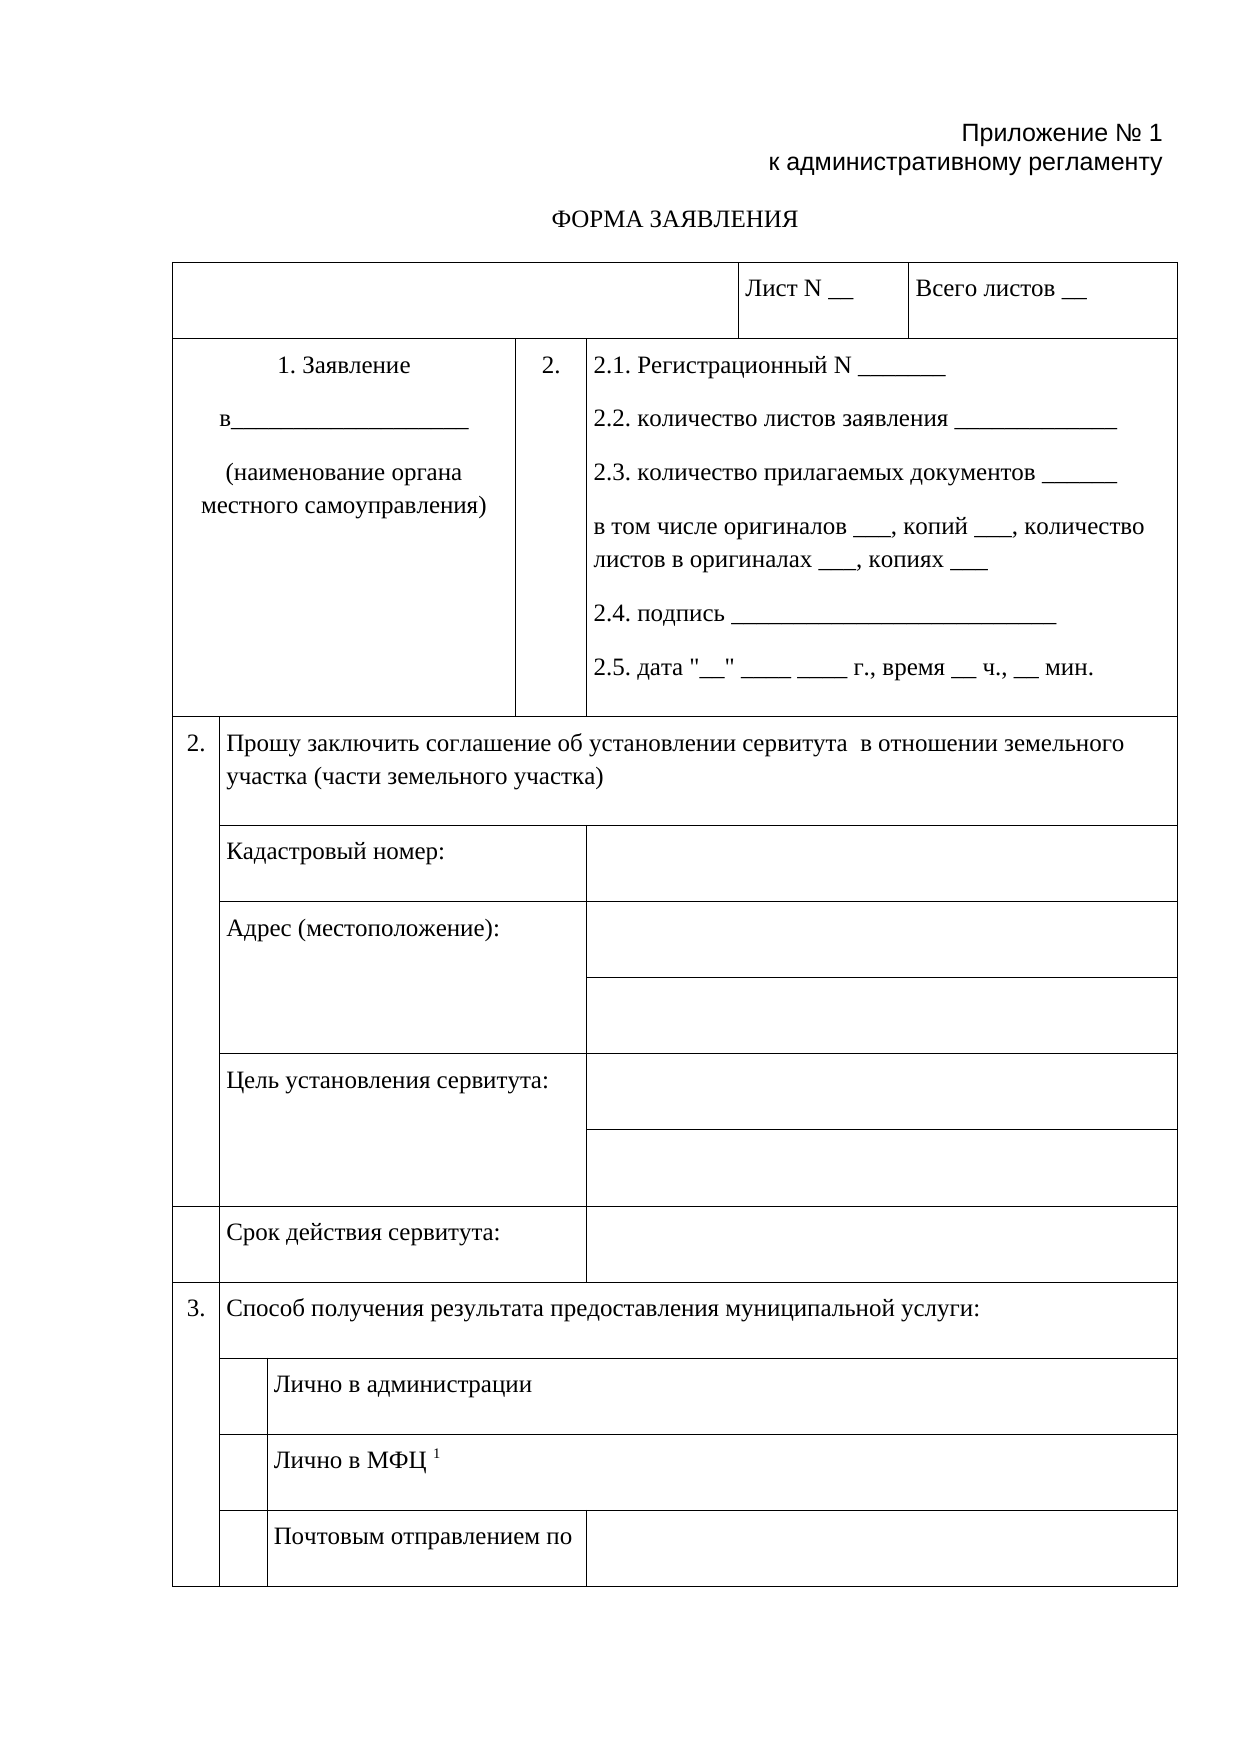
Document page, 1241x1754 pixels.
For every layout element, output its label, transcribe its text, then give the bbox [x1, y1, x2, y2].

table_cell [268, 1511, 586, 1586]
table_cell Лично в МФЦ 1 [268, 1435, 1177, 1510]
table_cell [587, 978, 1177, 1053]
table_cell 2.1. Регистрационный N _______ 2.2. количество листов заявления _____________ 2.3. количество прилагаемых документов ______ в том числе оригиналов ___, копий ___, количество листов в оригиналах ___, копиях ___ 2.4. подпись __________________________ 2.5. дата "__" ____ ____ г., время __ ч., __ мин. [587, 339, 1177, 716]
table_cell [587, 826, 1177, 901]
table_cell 3. [173, 1283, 219, 1586]
table_cell Цель установления сервитута: [220, 1054, 586, 1206]
table_cell [220, 1511, 267, 1586]
table_cell Способ получения результата предоставления муниципальной услуги: [220, 1283, 1177, 1357]
text к административному регламенту [187, 147, 1162, 176]
table_cell [587, 1054, 1177, 1129]
table_cell [587, 1511, 1177, 1586]
table_cell [587, 902, 1177, 977]
table_cell [220, 1435, 267, 1510]
table_cell 2. [516, 339, 586, 716]
table_header Лист N __ [739, 263, 908, 338]
table_cell [220, 1359, 267, 1433]
table_cell Лично в администрации [268, 1359, 1177, 1433]
table_cell [587, 1207, 1177, 1282]
table_cell Срок действия сервитута: [220, 1207, 586, 1282]
table_header [173, 263, 738, 338]
text ФОРМА ЗАЯВЛЕНИЯ [187, 204, 1162, 233]
table_cell 1. Заявление в___________________ (наименование органа местного самоуправления) [173, 339, 515, 716]
table_cell [173, 1207, 219, 1282]
table_cell 2. [173, 717, 219, 1206]
table_cell Кадастровый номер: [220, 826, 586, 901]
table_cell Адрес (местоположение): [220, 902, 586, 1053]
table_cell [587, 1130, 1177, 1206]
table_header Всего листов __ [909, 263, 1177, 338]
table_cell Прошу заключить соглашение об установлении сервитута в отношении земельного участка (части земельного участка) [220, 717, 1177, 825]
text Приложение № 1 [187, 118, 1162, 147]
